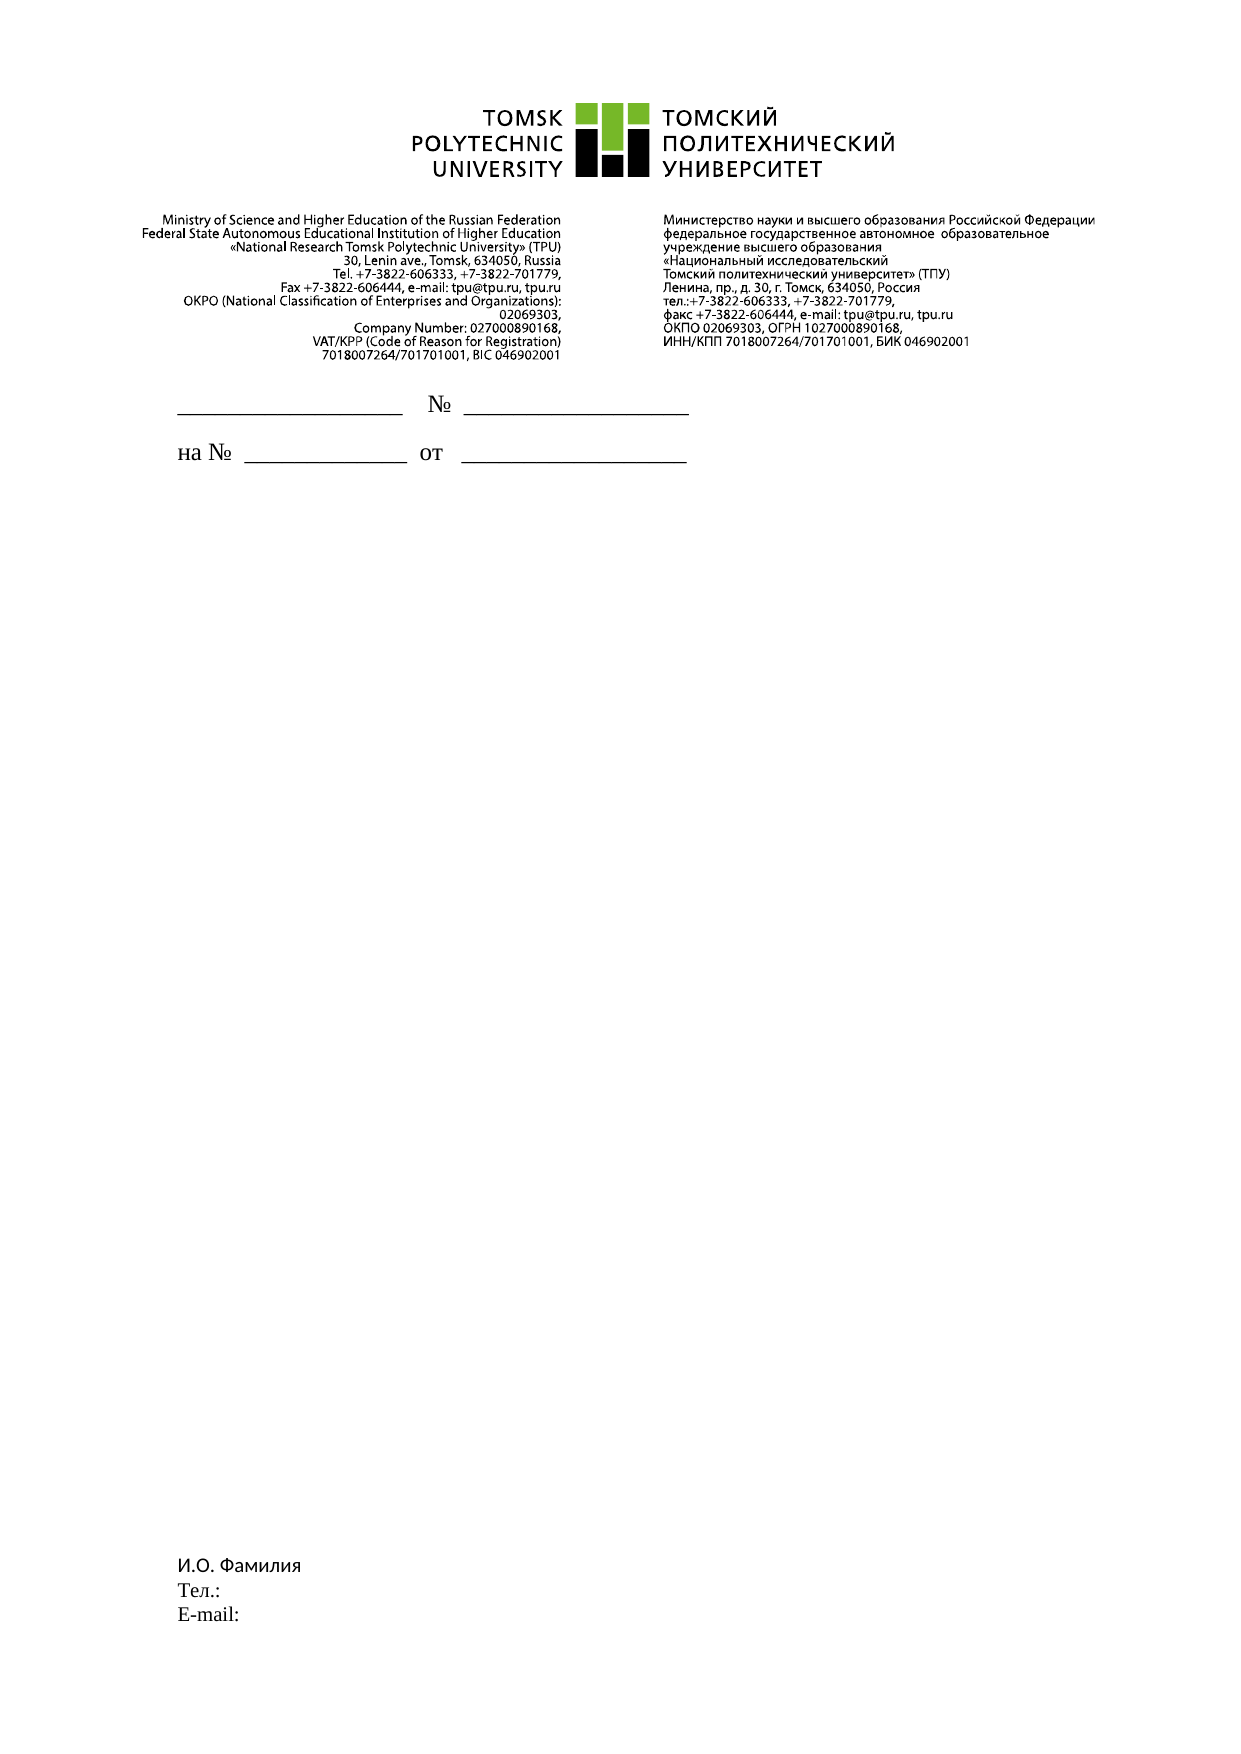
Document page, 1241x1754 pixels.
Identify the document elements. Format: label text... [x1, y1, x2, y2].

text __________________ № __________________ [177, 389, 1122, 418]
text Тел.: [177, 1578, 1122, 1602]
text И.О. Фамилия [177, 1553, 1122, 1578]
text на № _____________ от __________________ [177, 437, 1122, 466]
text E-mail: [177, 1602, 1122, 1626]
